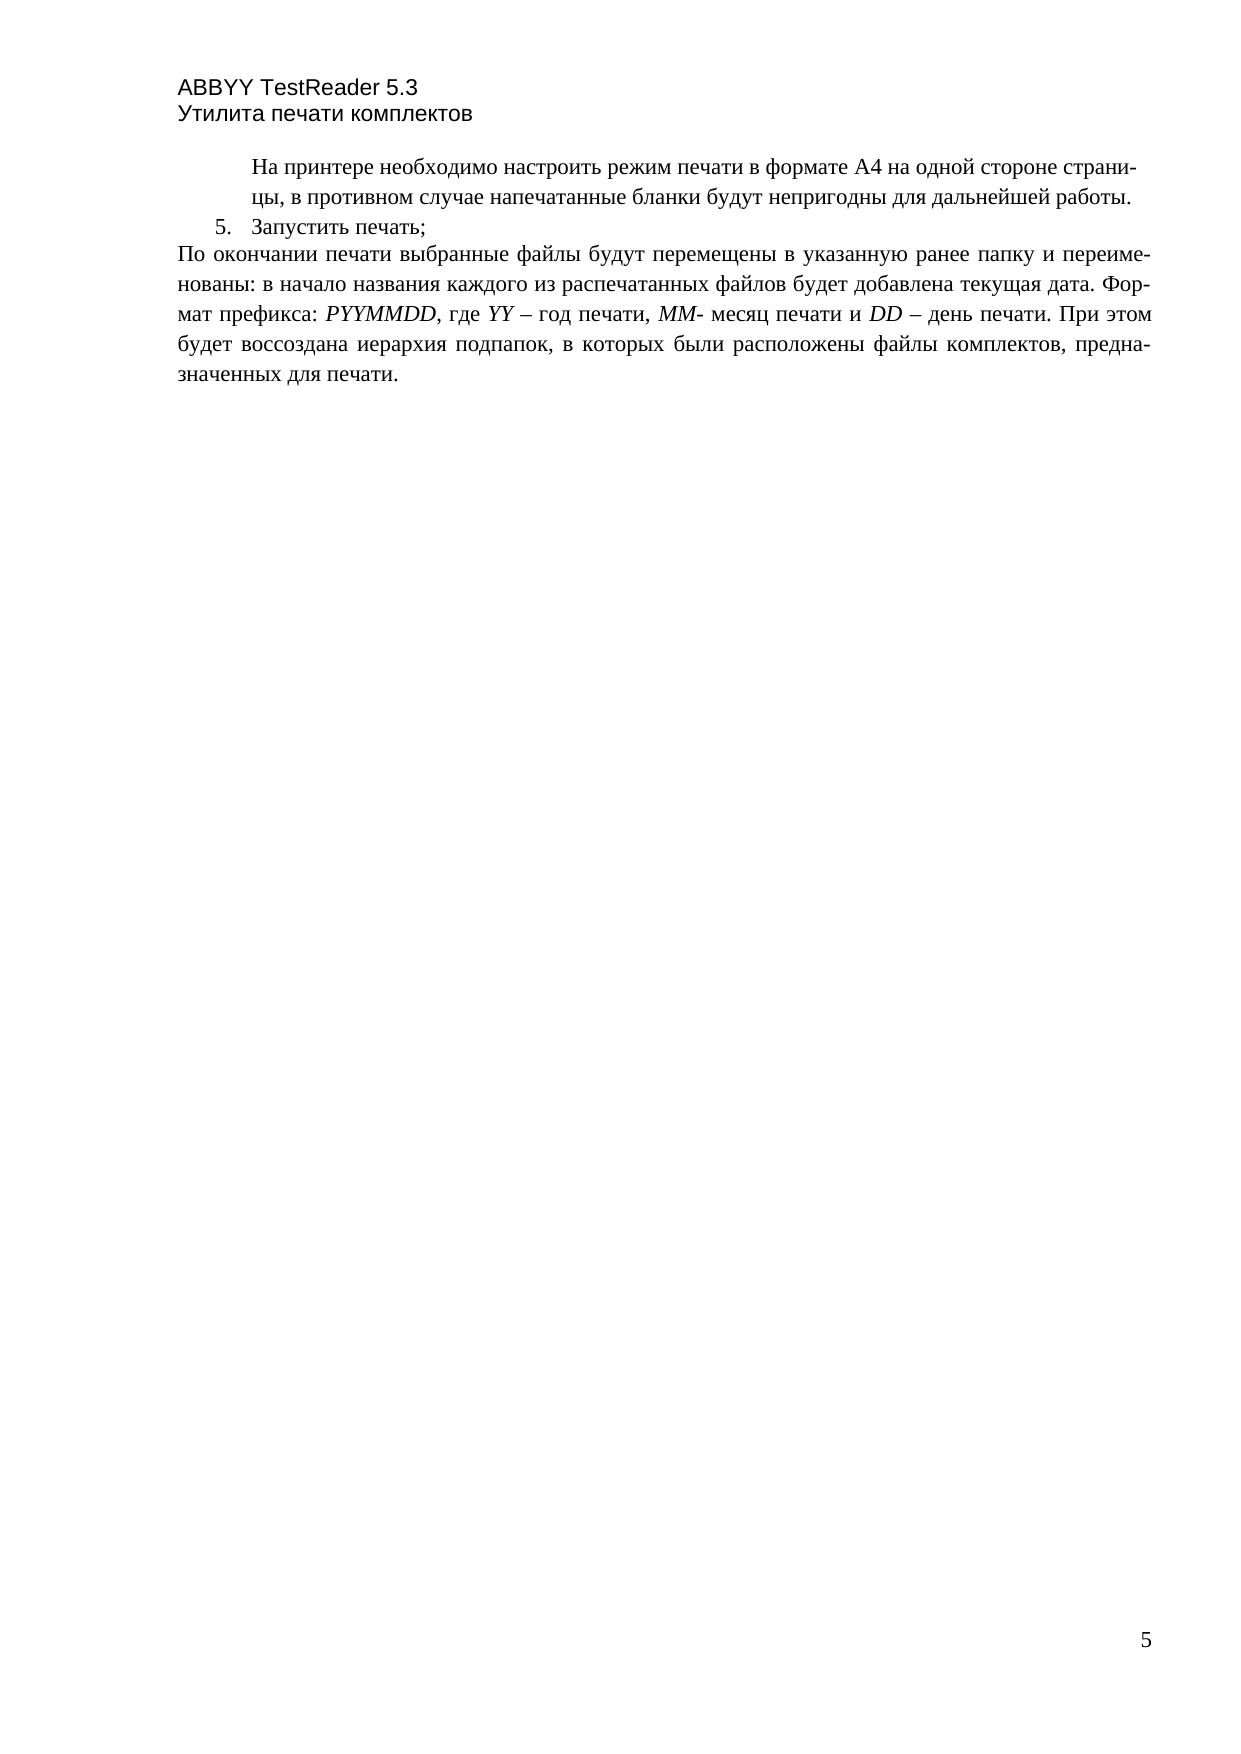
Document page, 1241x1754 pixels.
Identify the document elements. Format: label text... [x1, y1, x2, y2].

text На принтере необходимо настроить режим печати в формате А4 на одной стороне страни- цы, в противном случае напечатанные бланки будут непригодны для дальнейшей работы. [251, 153, 1163, 210]
list Запустить печать; [214, 214, 1163, 239]
text По окончании печати выбранные файлы будут перемещены в указанную ранее папку и переиме- нованы: в начало названия каждого из распечатанных файлов будет добавлена текущая дата. Фор- мат префикса: PYYMMDD, где YY – год печати, MM- месяц печати и DD – день печати. При этом будет воссоздана иерархия подпапок, в которых были расположены файлы комплектов, предна- значенных для печати. [177, 239, 1153, 387]
